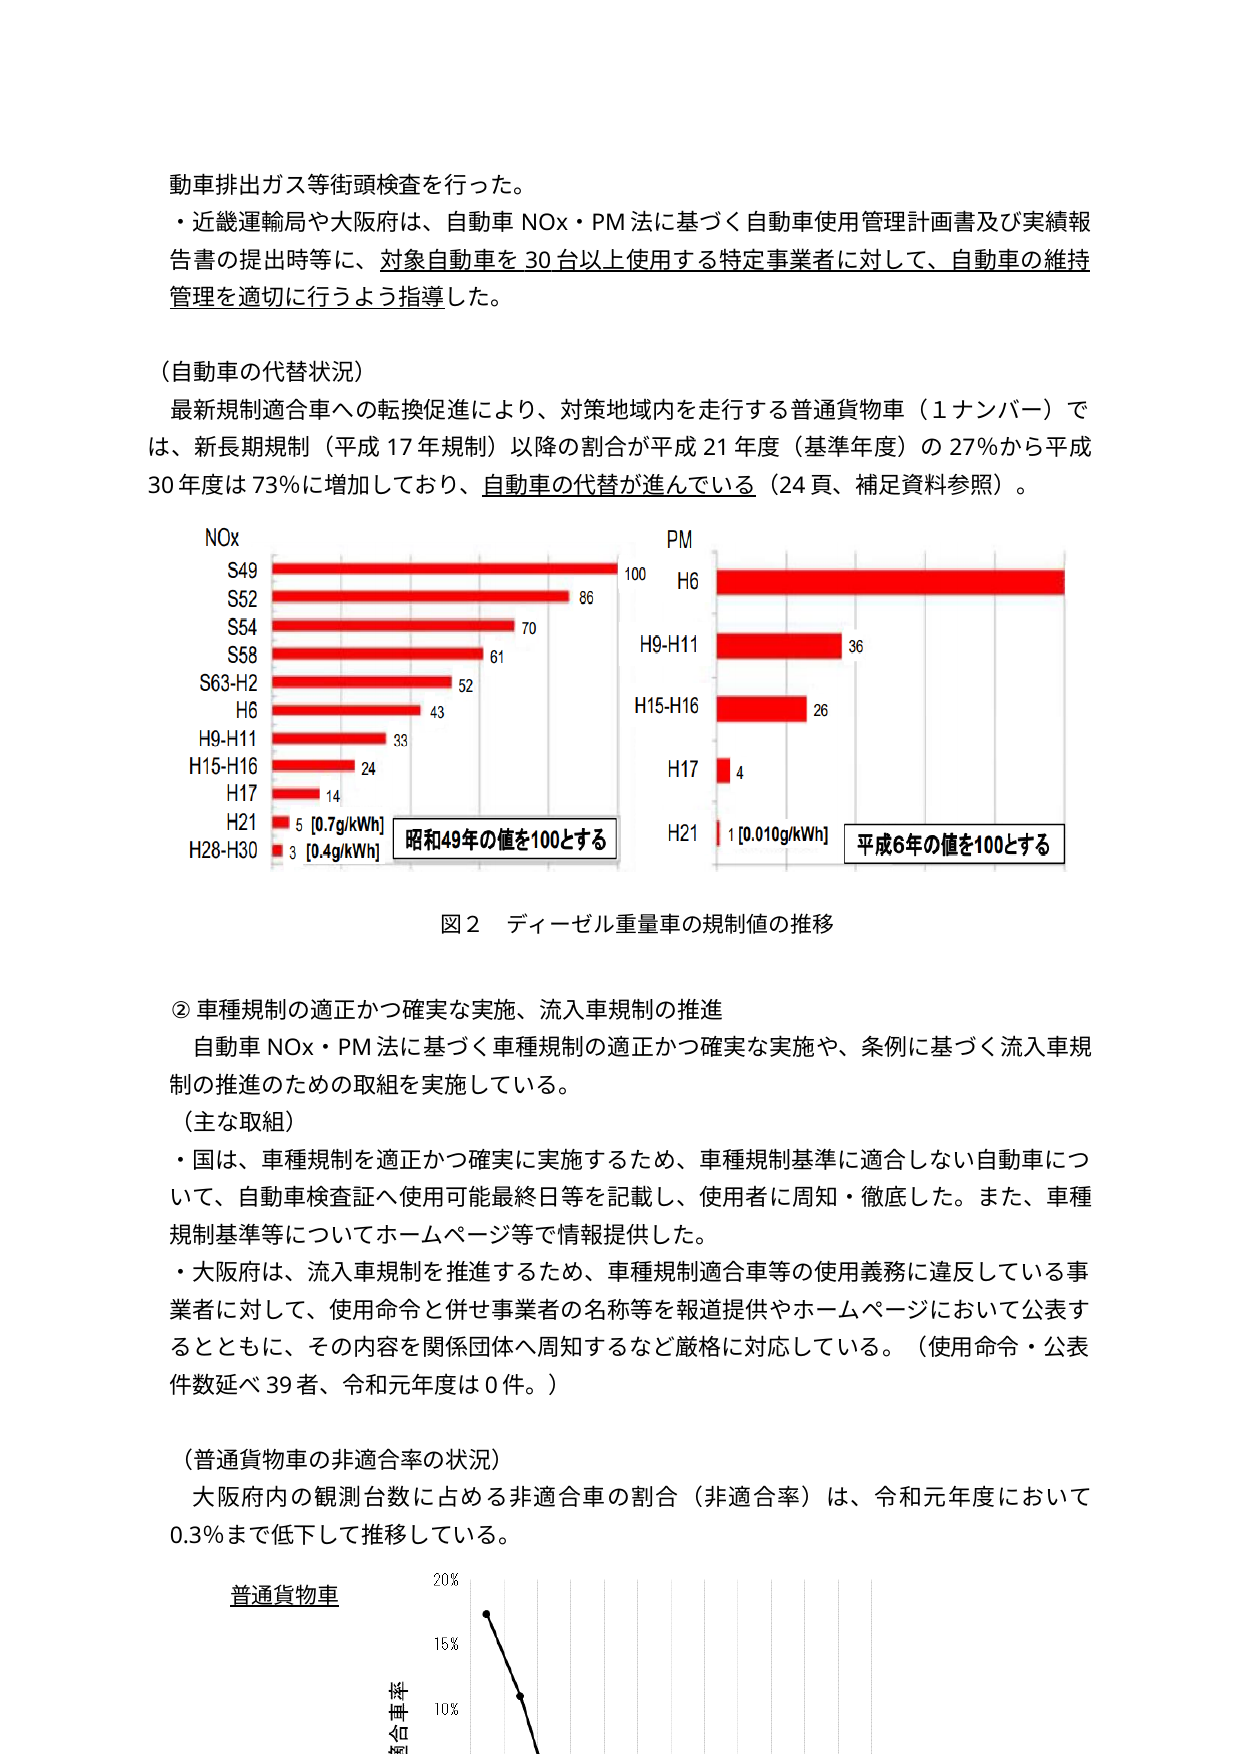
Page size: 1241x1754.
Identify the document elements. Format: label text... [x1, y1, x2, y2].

text ・大阪府は、流入車規制を推進するため、車種規制適合車等の使用義務に違反している事業者に対して、使用命令と併せ事業者の名称等を報道提供やホームページにおいて公表するとともに、その内容を関係団体へ周知するなど厳格に対応している。（使用命令・公表件数延べ39者、令和元年度は0件。） [169, 1252, 1092, 1402]
text 大阪府内の観測台数に占める非適合車の割合（非適合率）は、令和元年度において0.3％まで低下して推移している。 [169, 1477, 1092, 1552]
text ・国は、車種規制を適正かつ確実に実施するため、車種規制基準に適合しない自動車について、自動車検査証へ使用可能最終日等を記載し、使用者に周知・徹底した。また、車種規制基準等についてホームページ等で情報提供した。 [169, 1139, 1092, 1252]
picture [172, 519, 1068, 872]
text 自動車NOx・PM法に基づく車種規制の適正かつ確実な実施や、条例に基づく流入車規制の推進のための取組を実施している。 [169, 1027, 1092, 1102]
text （主な取組） [148, 1102, 1092, 1139]
text （普通貨物車の非適合率の状況） [148, 1439, 1092, 1477]
text ・近畿運輸局や大阪府は、自動車NOx・PM法に基づく自動車使用管理計画書及び実績報告書の提出時等に、対象自動車を30台以上使用する特定事業者に対して、自動車の維持管理を適切に行うよう指導した。 [169, 202, 1092, 314]
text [169, 164, 1092, 202]
text 最新規制適合車への転換促進により、対策地域内を走行する普通貨物車（１ナンバー）では、新長期規制（平成17年規制）以降の割合が平成21年度（基準年度）の27％から平成30年度は73％に増加しており、自動車の代替が進んでいる（24頁、補足資料参照）。 [148, 389, 1092, 502]
text （自動車の代替状況） [148, 352, 1092, 389]
picture [373, 1571, 905, 1754]
text ②車種規制の適正かつ確実な実施、流入車規制の推進 [148, 989, 1092, 1027]
